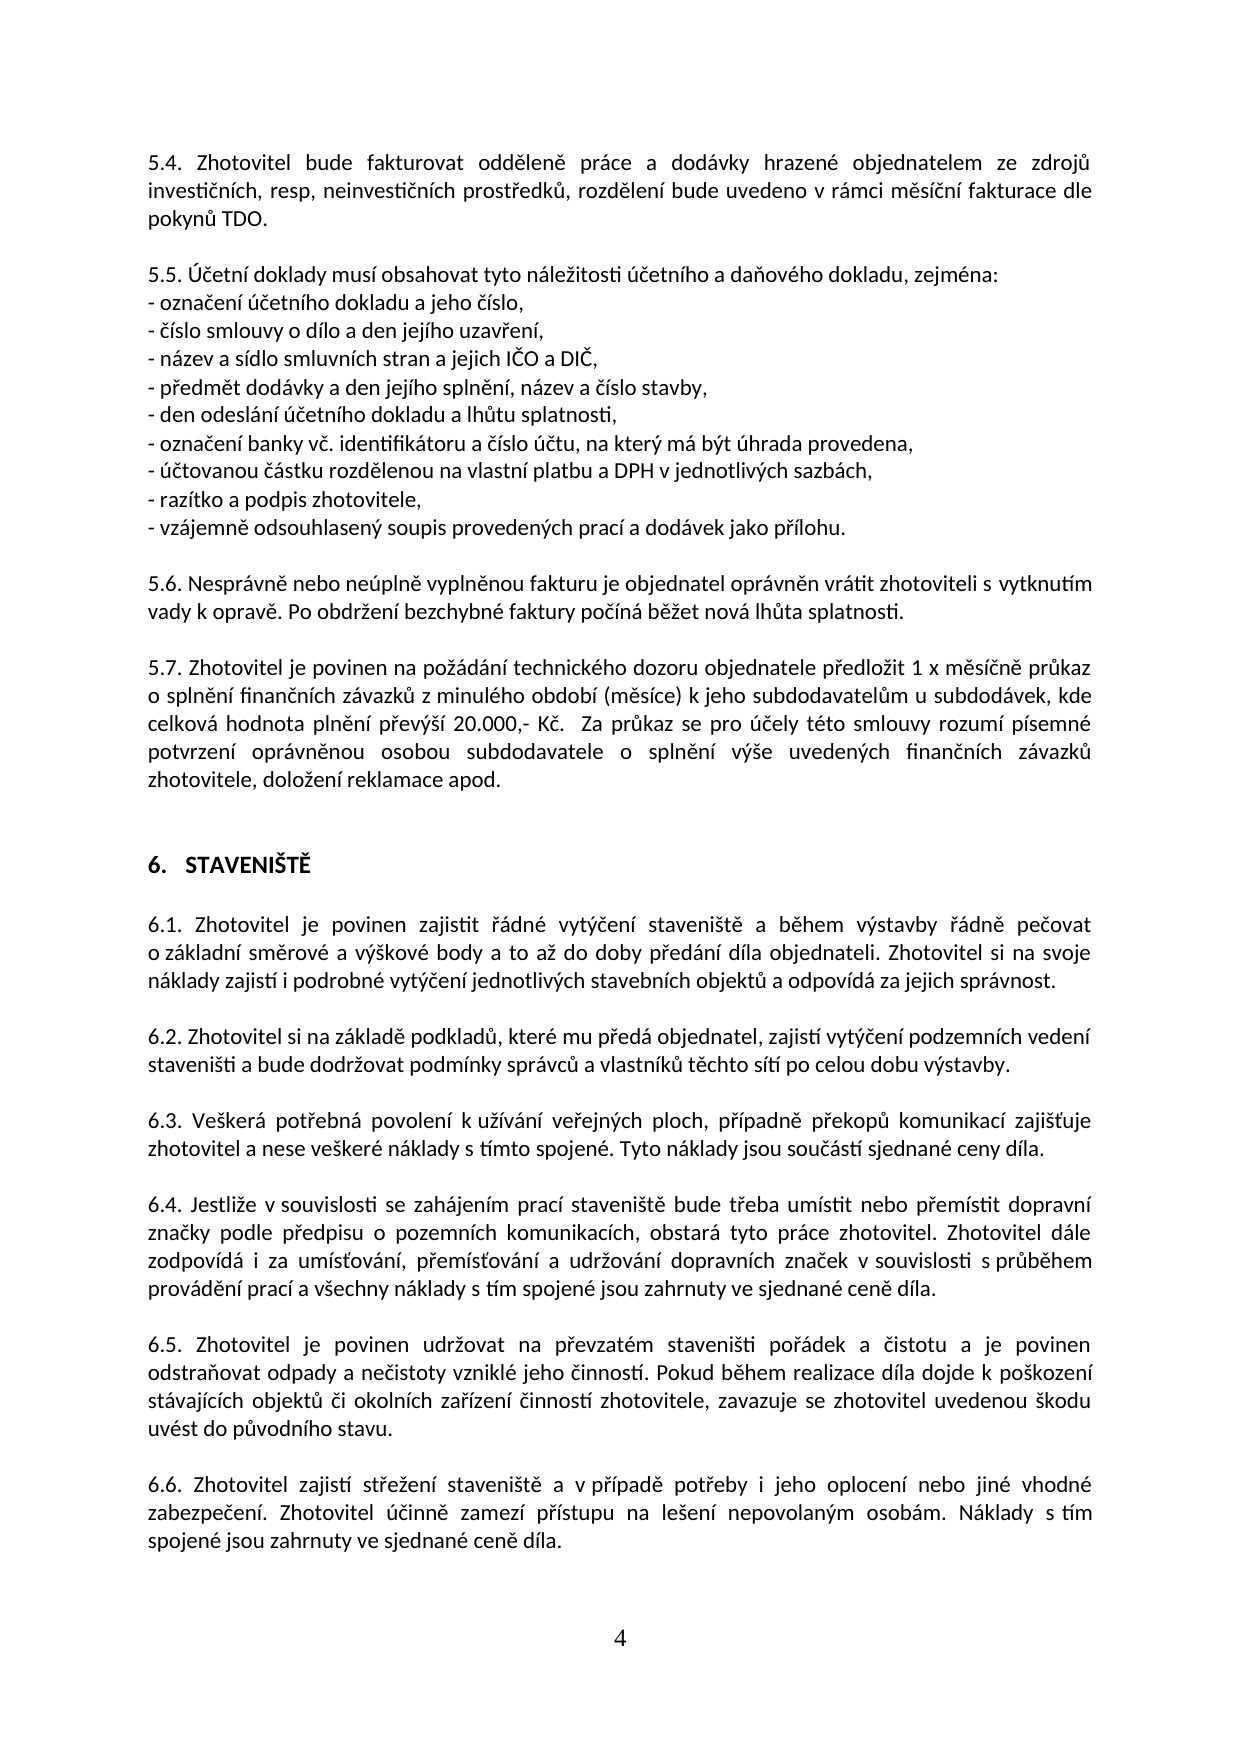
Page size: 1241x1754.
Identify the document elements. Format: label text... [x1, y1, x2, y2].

text 6.1. Zhotovitel je povinen zajistit řádné vytýčení staveniště a během výstavby řádně pečovat o základní směrové a výškové body a to až do doby předání díla objednateli. Zhotovitel si na svoje náklady zajistí i podrobné vytýčení jednotlivých stavebních objektů a odpovídá za jejich správnost. [148, 910, 1092, 994]
text 6.5. Zhotovitel je povinen udržovat na převzatém staveništi pořádek a čistotu a je povinen odstraňovat odpady a nečistoty vzniklé jeho činností. Pokud během realizace díla dojde k poškození stávajících objektů či okolních zařízení činností zhotovitele, zavazuje se zhotovitel uvedenou škodu uvést do původního stavu. [148, 1330, 1092, 1442]
text 5.6. Nesprávně nebo neúplně vyplněnou fakturu je objednatel oprávněn vrátit zhotoviteli s vytknutím vady k opravě. Po obdržení bezchybné faktury počíná běžet nová lhůta splatnosti. [148, 569, 1092, 625]
title - razítko a podpis zhotovitele, [148, 485, 1092, 513]
text 5.5. Účetní doklady musí obsahovat tyto náležitosti účetního a daňového dokladu, zejména: [148, 261, 1092, 288]
title - den odeslání účetního dokladu a lhůtu splatnosti, [148, 401, 1092, 429]
title - účtovanou částku rozdělenou na vlastní platbu a DPH v jednotlivých sazbách, [148, 457, 1092, 485]
subtitle Staveniště [148, 849, 1092, 879]
title - předmět dodávky a den jejího splnění, název a číslo stavby, [148, 373, 1092, 401]
text 6.6. Zhotovitel zajistí střežení staveniště a v případě potřeby i jeho oplocení nebo jiné vhodné zabezpečení. Zhotovitel účinně zamezí přístupu na lešení nepovolaným osobám. Náklady s tím spojené jsou zahrnuty ve sjednané ceně díla. [148, 1470, 1092, 1554]
title - označení banky vč. identifikátoru a číslo účtu, na který má být úhrada provedena, [148, 429, 1092, 457]
text 6.3. Veškerá potřebná povolení k užívání veřejných ploch, případně překopů komunikací zajišťuje zhotovitel a nese veškeré náklady s tímto spojené. Tyto náklady jsou součástí sjednané ceny díla. [148, 1106, 1092, 1162]
title - označení účetního dokladu a jeho číslo, [148, 288, 1092, 317]
text 5.4. Zhotovitel bude fakturovat odděleně práce a dodávky hrazené objednatelem ze zdrojů investičních, resp, neinvestičních prostředků, rozdělení bude uvedeno v rámci měsíční fakturace dle pokynů TDO. [148, 148, 1092, 232]
list 5.7. Zhotovitel je povinen na požádání technického dozoru objednatele předložit 1 x měsíčně průkaz o splnění finančních závazků z minulého období (měsíce) k jeho subdodavatelům u subdodávek, kde celková hodnota plnění převýší 20.000,- Kč. Za průkaz se pro účely této smlouvy rozumí písemné potvrzení oprávněnou osobou subdodavatele o splnění výše uvedených finančních závazků zhotovitele, doložení reklamace apod. [148, 653, 1092, 793]
text 6.4. Jestliže v souvislosti se zahájením prací staveniště bude třeba umístit nebo přemístit dopravní značky podle předpisu o pozemních komunikacích, obstará tyto práce zhotovitel. Zhotovitel dále zodpovídá i za umísťování, přemísťování a udržování dopravních značek v souvislosti s průběhem provádění prací a všechny náklady s tím spojené jsou zahrnuty ve sjednané ceně díla. [148, 1190, 1092, 1302]
title - vzájemně odsouhlasený soupis provedených prací a dodávek jako přílohu. [148, 513, 1092, 541]
text 6.2. Zhotovitel si na základě podkladů, které mu předá objednatel, zajistí vytýčení podzemních vedení staveništi a bude dodržovat podmínky správců a vlastníků těchto sítí po celou dobu výstavby. [148, 1022, 1092, 1078]
title - název a sídlo smluvních stran a jejich IČO a DIČ, [148, 344, 1092, 373]
title - číslo smlouvy o dílo a den jejího uzavření, [148, 317, 1092, 344]
